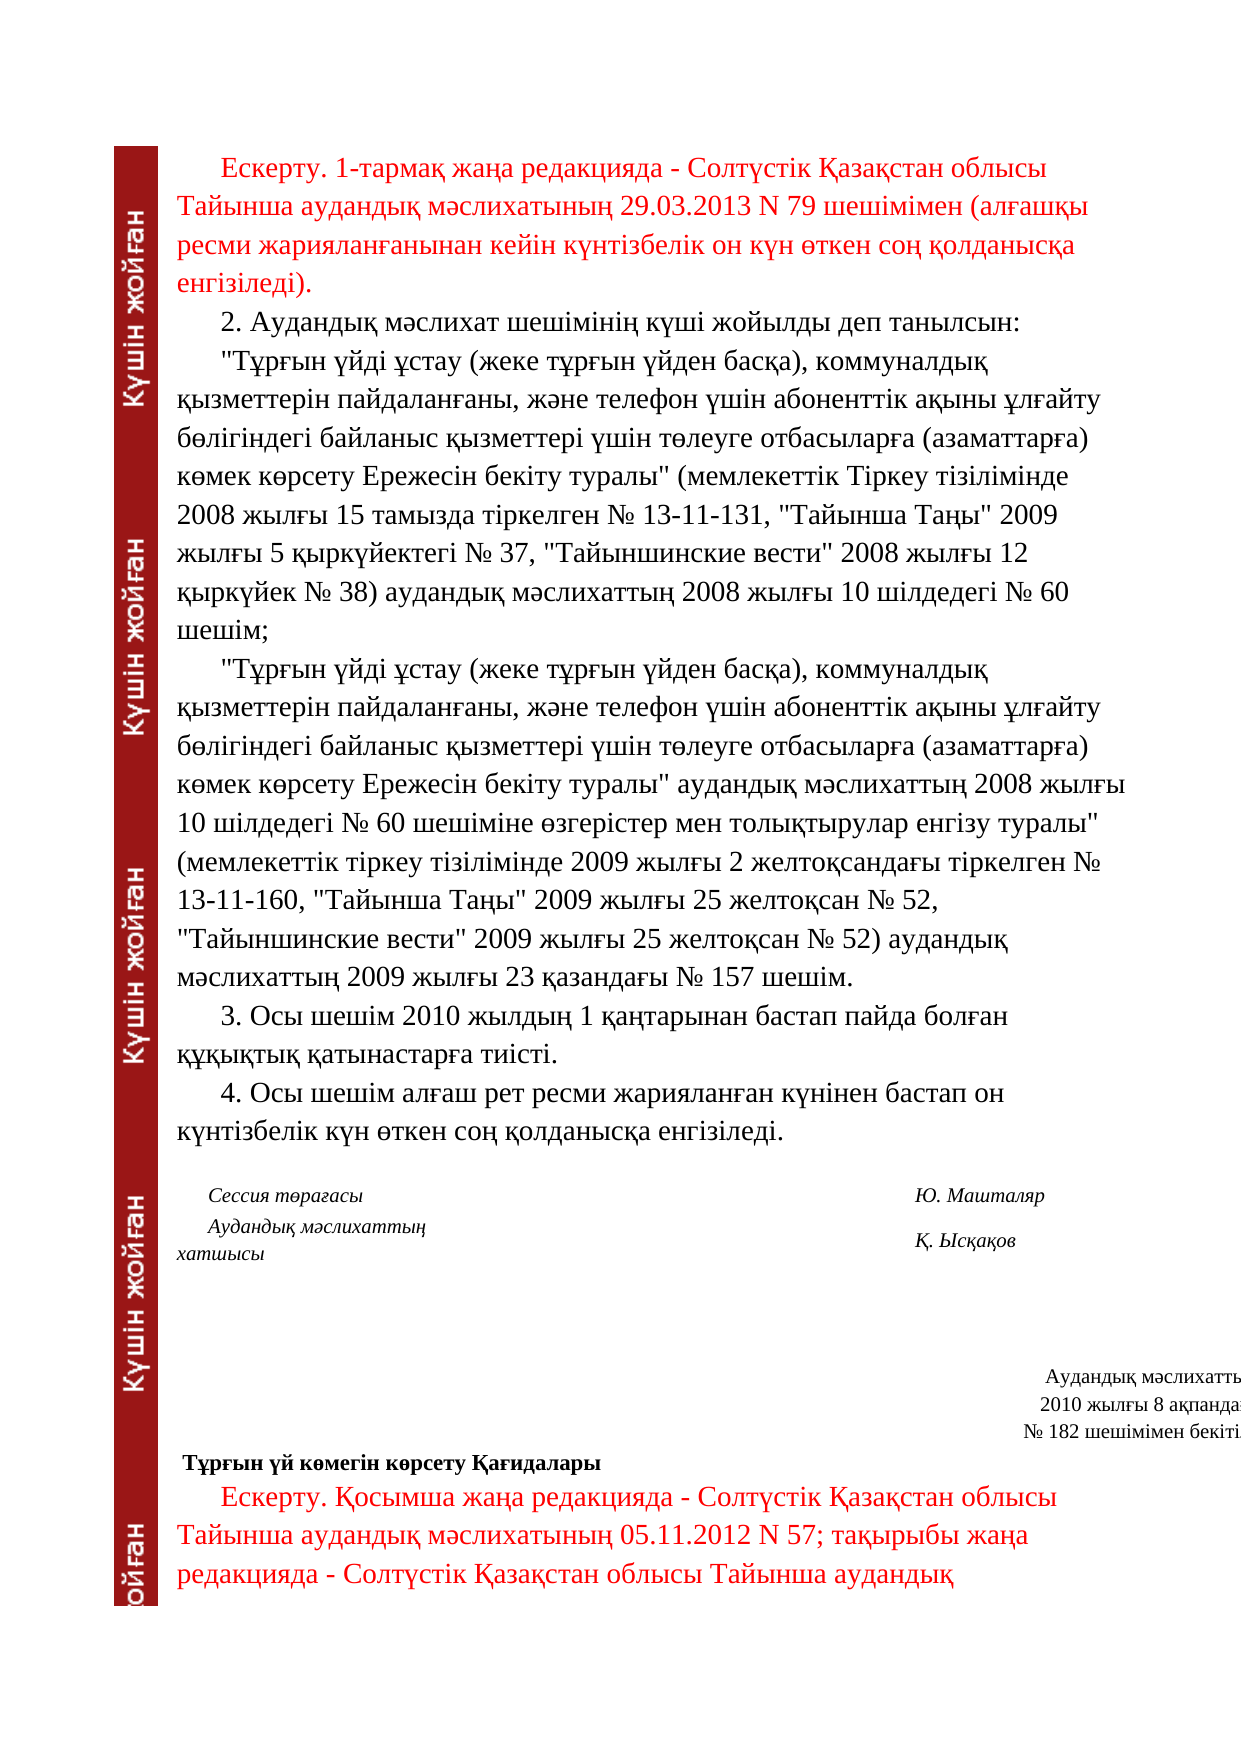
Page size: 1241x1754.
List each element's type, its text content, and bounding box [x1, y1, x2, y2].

picture [114, 1589, 158, 1606]
picture [114, 1302, 158, 1362]
picture [114, 146, 158, 150]
text Тұрғын үй көмегін көрсету Қағидалары [112, 1448, 1128, 1475]
table_header Сессия төрағасы [101, 1181, 913, 1212]
table_cell Аудандық мәслихаттың хатшысы [101, 1212, 913, 1271]
picture [114, 1475, 158, 1479]
picture [114, 1177, 158, 1181]
table_header Аудандық мәслихаттың 2010 жылғы 8 ақпандағы № 182 шешімімен бекітілген [912, 1362, 1240, 1448]
table_cell Қ. Ысқақов [913, 1212, 1240, 1271]
table_header Ю. Машталяр [913, 1181, 1240, 1212]
table_header [101, 1362, 912, 1448]
table_cell [101, 1271, 1240, 1302]
